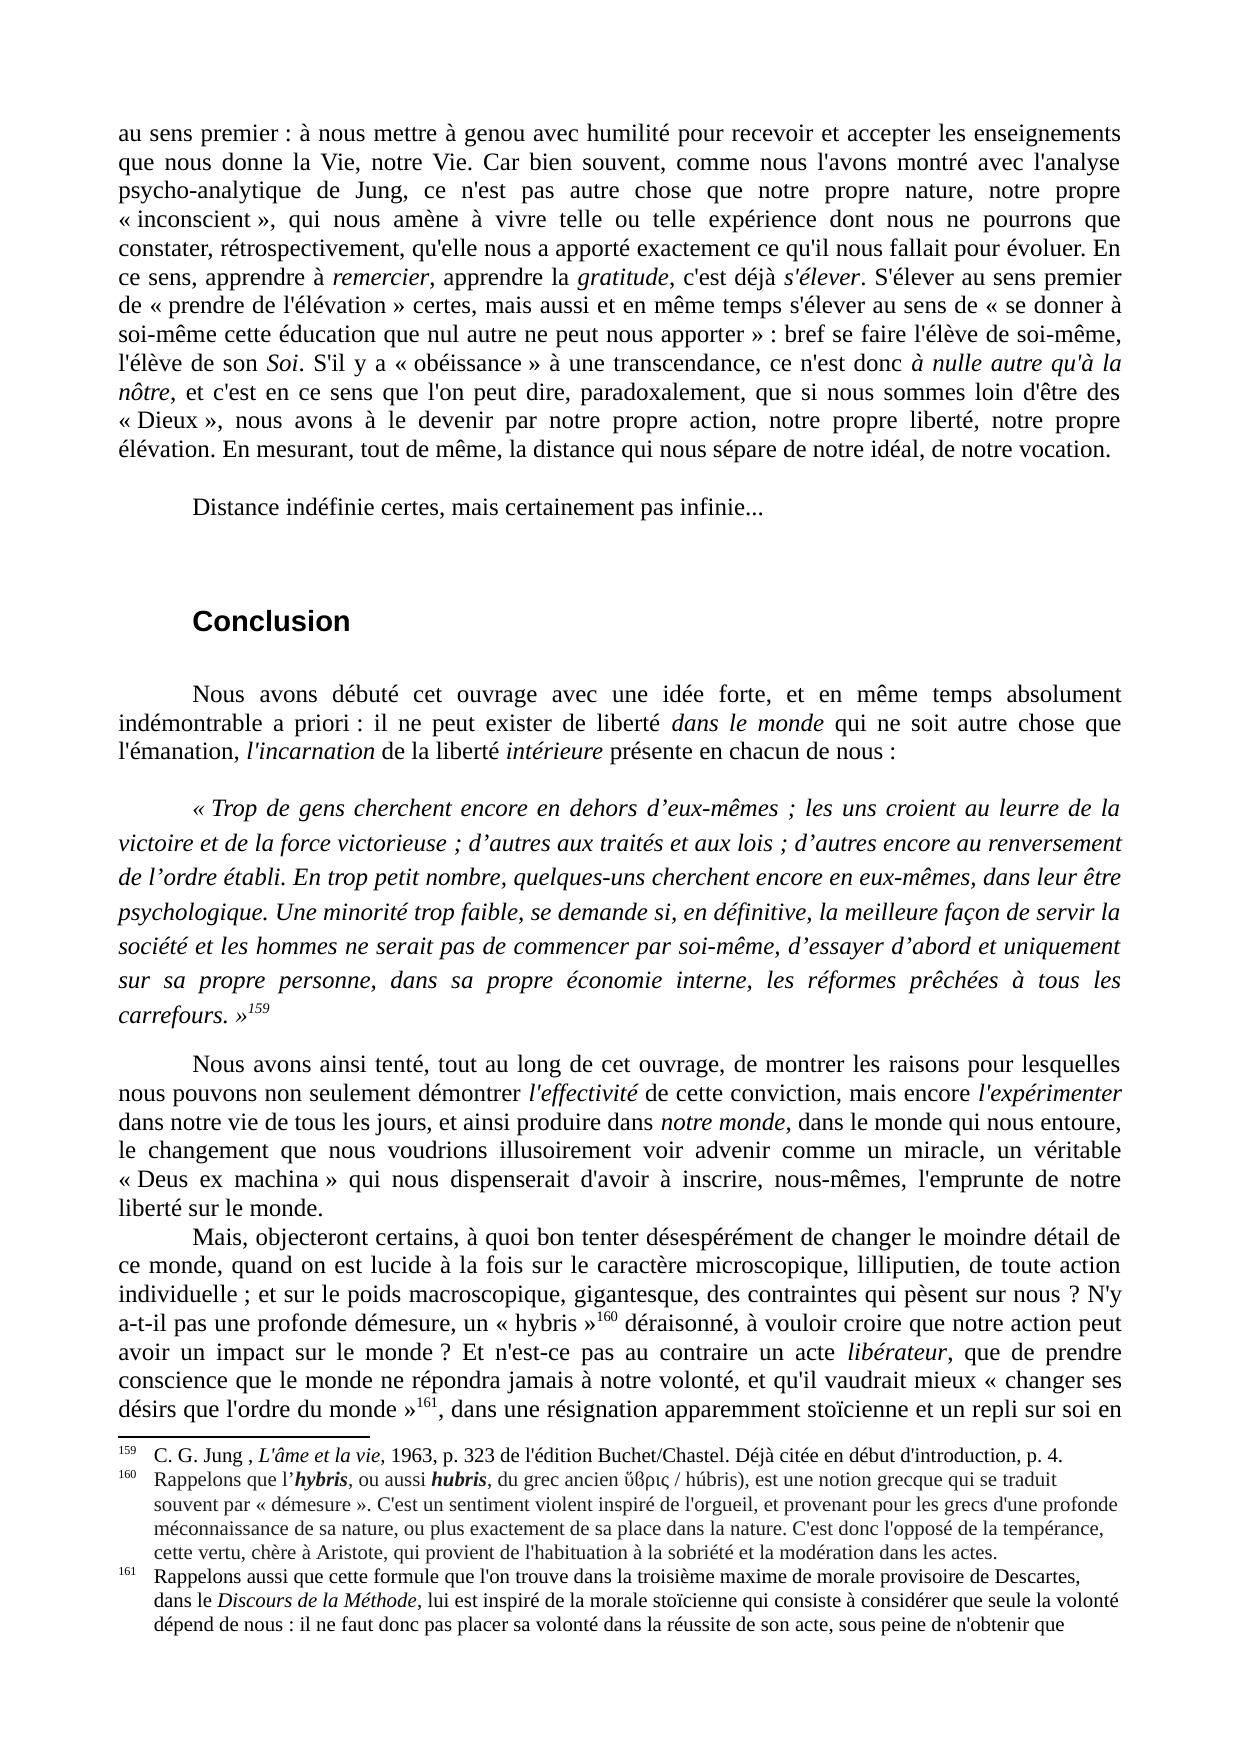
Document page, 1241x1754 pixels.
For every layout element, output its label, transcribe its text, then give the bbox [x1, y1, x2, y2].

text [118, 1222, 1122, 1423]
text Nous avons débuté cet ouvrage avec une idée forte, et en même temps absolument indémontrable a priori : il ne peut exister de liberté dans le monde qui ne soit autre chose que l'émanation, l'incarnation de la liberté intérieure présente en chacun de nous : [118, 679, 1122, 765]
text « Trop de gens cherchent encore en dehors d’eux-mêmes ; les uns croient au leurre de la victoire et de la force victorieuse ; d’autres aux traités et aux lois ; d’autres encore au renversement de l’ordre établi. En trop petit nombre, quelques-uns cherchent encore en eux-mêmes, dans leur être psychologique. Une minorité trop faible, se demande si, en définitive, la meilleure façon de servir la société et les hommes ne serait pas de commencer par soi-même, d’essayer d’abord et uniquement sur sa propre personne, dans sa propre économie interne, les réformes prêchées à tous les carrefours. » [118, 793, 1122, 1029]
text Distance indéfinie certes, mais certainement pas infinie... [118, 492, 1122, 521]
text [118, 118, 1122, 463]
text Nous avons ainsi tenté, tout au long de cet ouvrage, de montrer les raisons pour lesquelles nous pouvons non seulement démontrer l'effectivité de cette conviction, mais encore l'expérimenter dans notre vie de tous les jours, et ainsi produire dans notre monde, dans le monde qui nous entoure, le changement que nous voudrions illusoirement voir advenir comme un miracle, un véritable « Deus ex machina » qui nous dispenserait d'avoir à inscrire, nous-mêmes, l'emprunte de notre liberté sur le monde. [118, 1049, 1122, 1222]
subtitle Conclusion [118, 604, 1122, 638]
